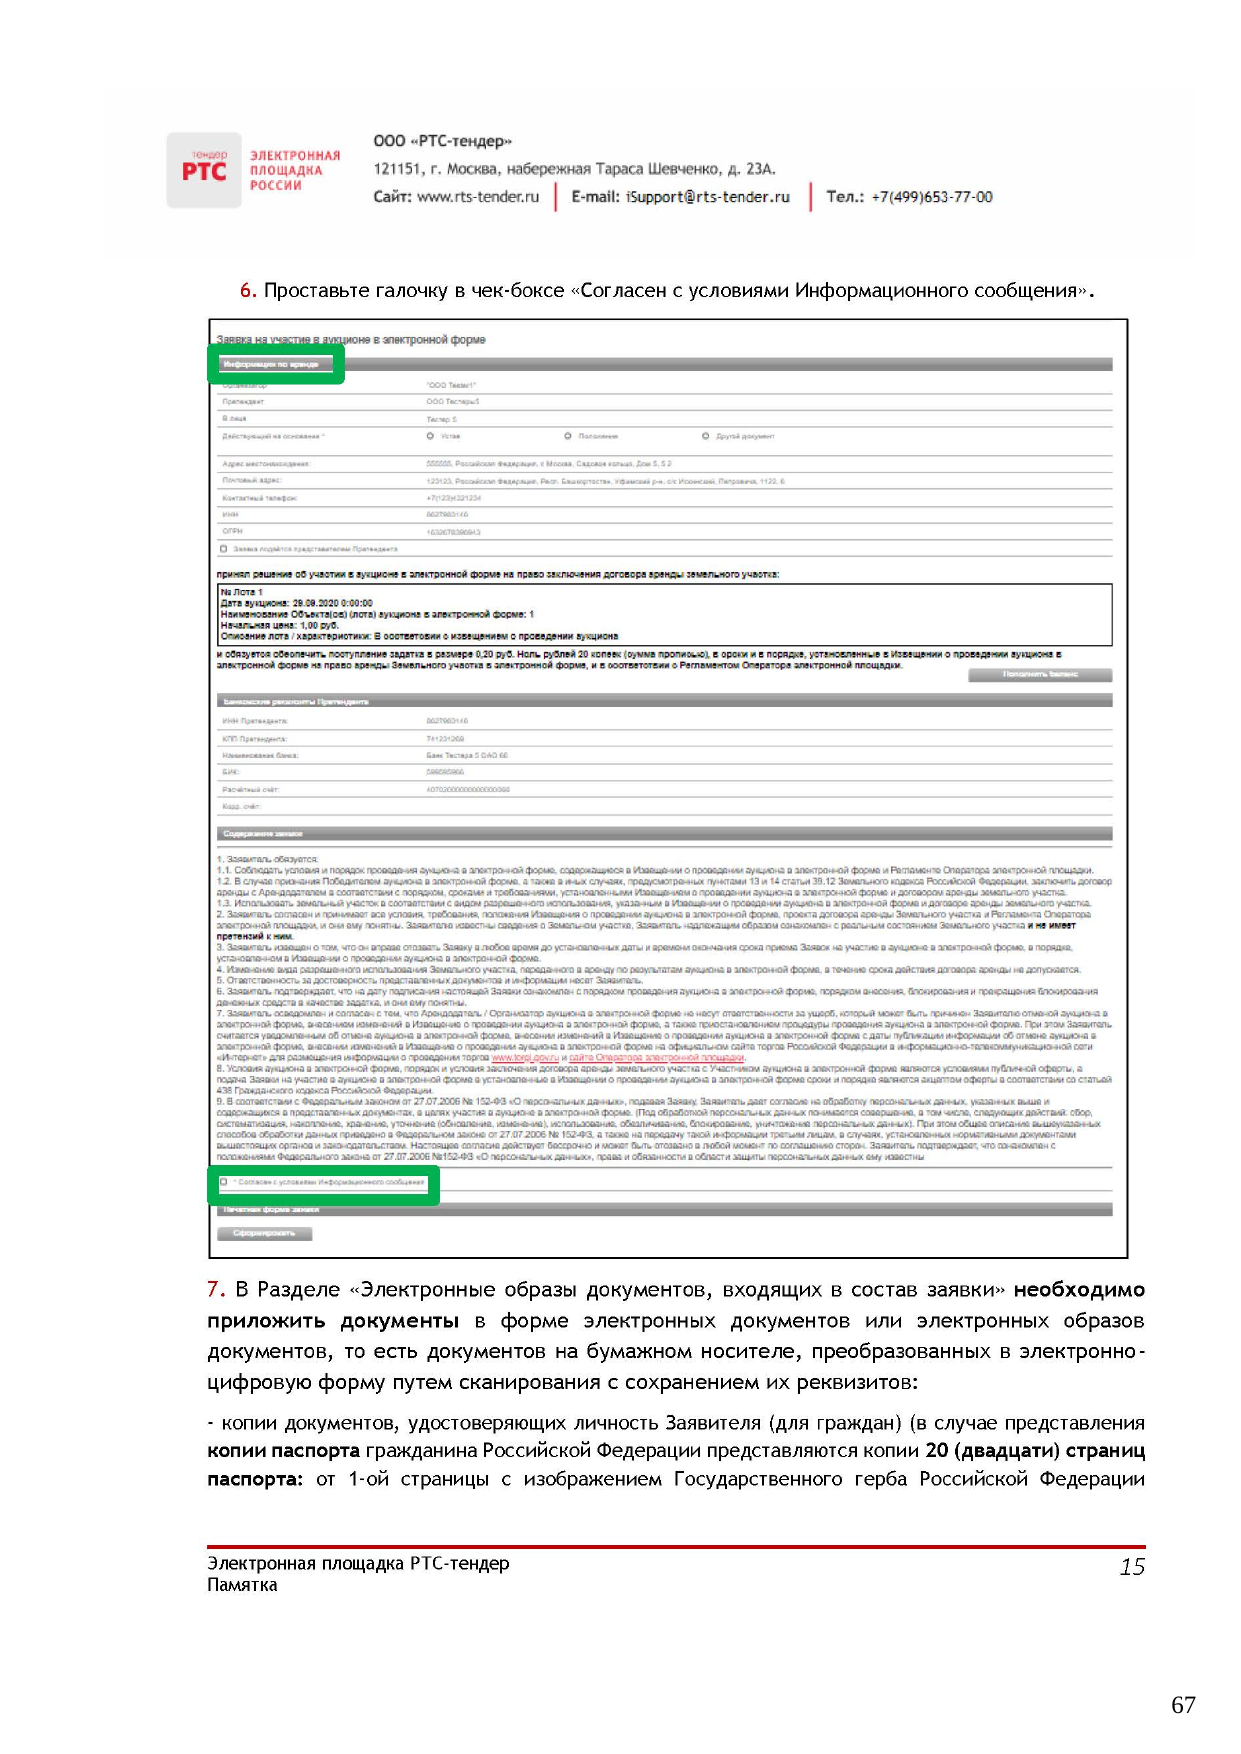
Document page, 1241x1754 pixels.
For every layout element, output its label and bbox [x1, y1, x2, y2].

picture [103, 88, 1197, 1634]
